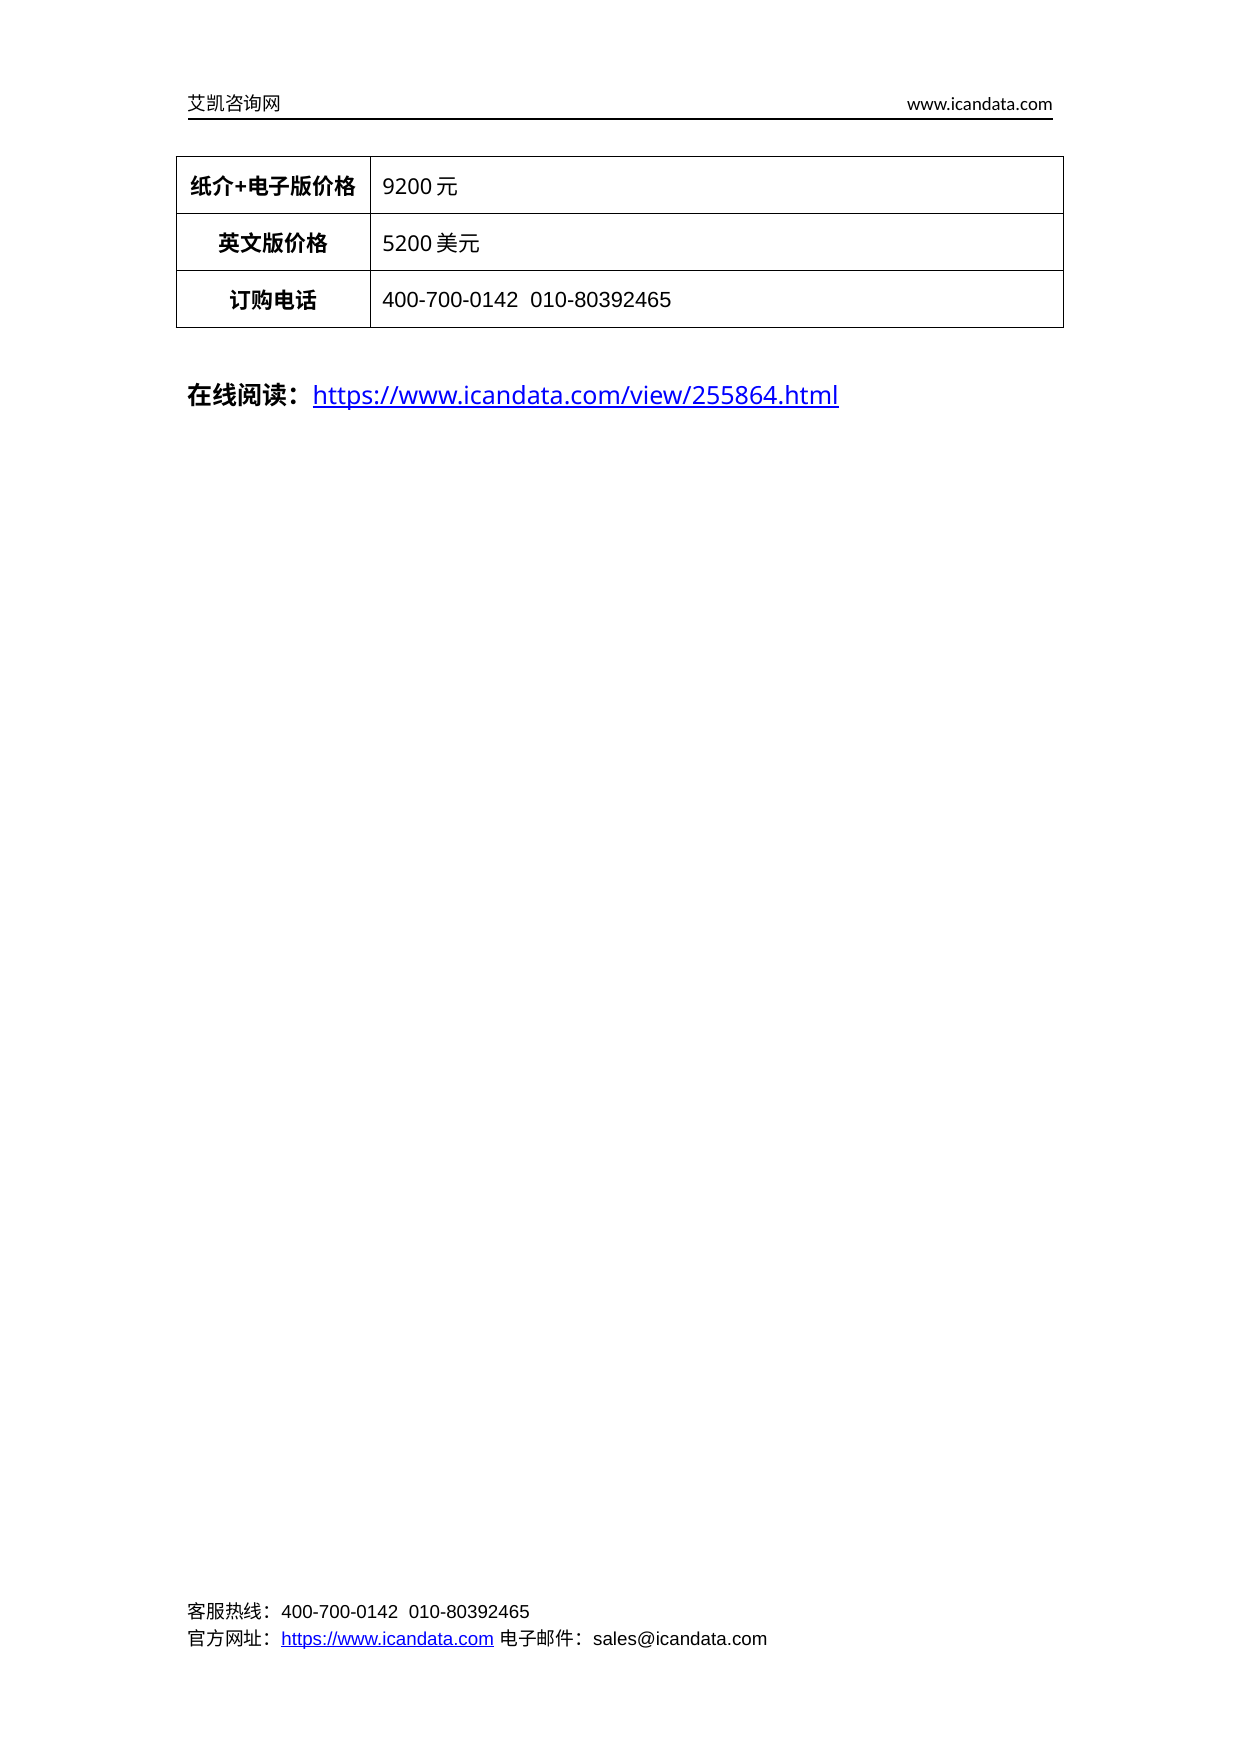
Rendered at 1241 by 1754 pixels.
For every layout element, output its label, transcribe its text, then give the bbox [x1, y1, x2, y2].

text 在线阅读：https://www.icandata.com/view/255864.html [187, 361, 1053, 426]
table_cell 纸介+电子版价格 [177, 157, 370, 213]
table_cell 400-700-0142 010-80392465 [371, 271, 1063, 327]
table_cell 英文版价格 [177, 214, 370, 270]
table_cell 5200美元 [371, 214, 1063, 270]
table_cell 订购电话 [177, 271, 370, 327]
table_cell 9200元 [371, 157, 1063, 213]
